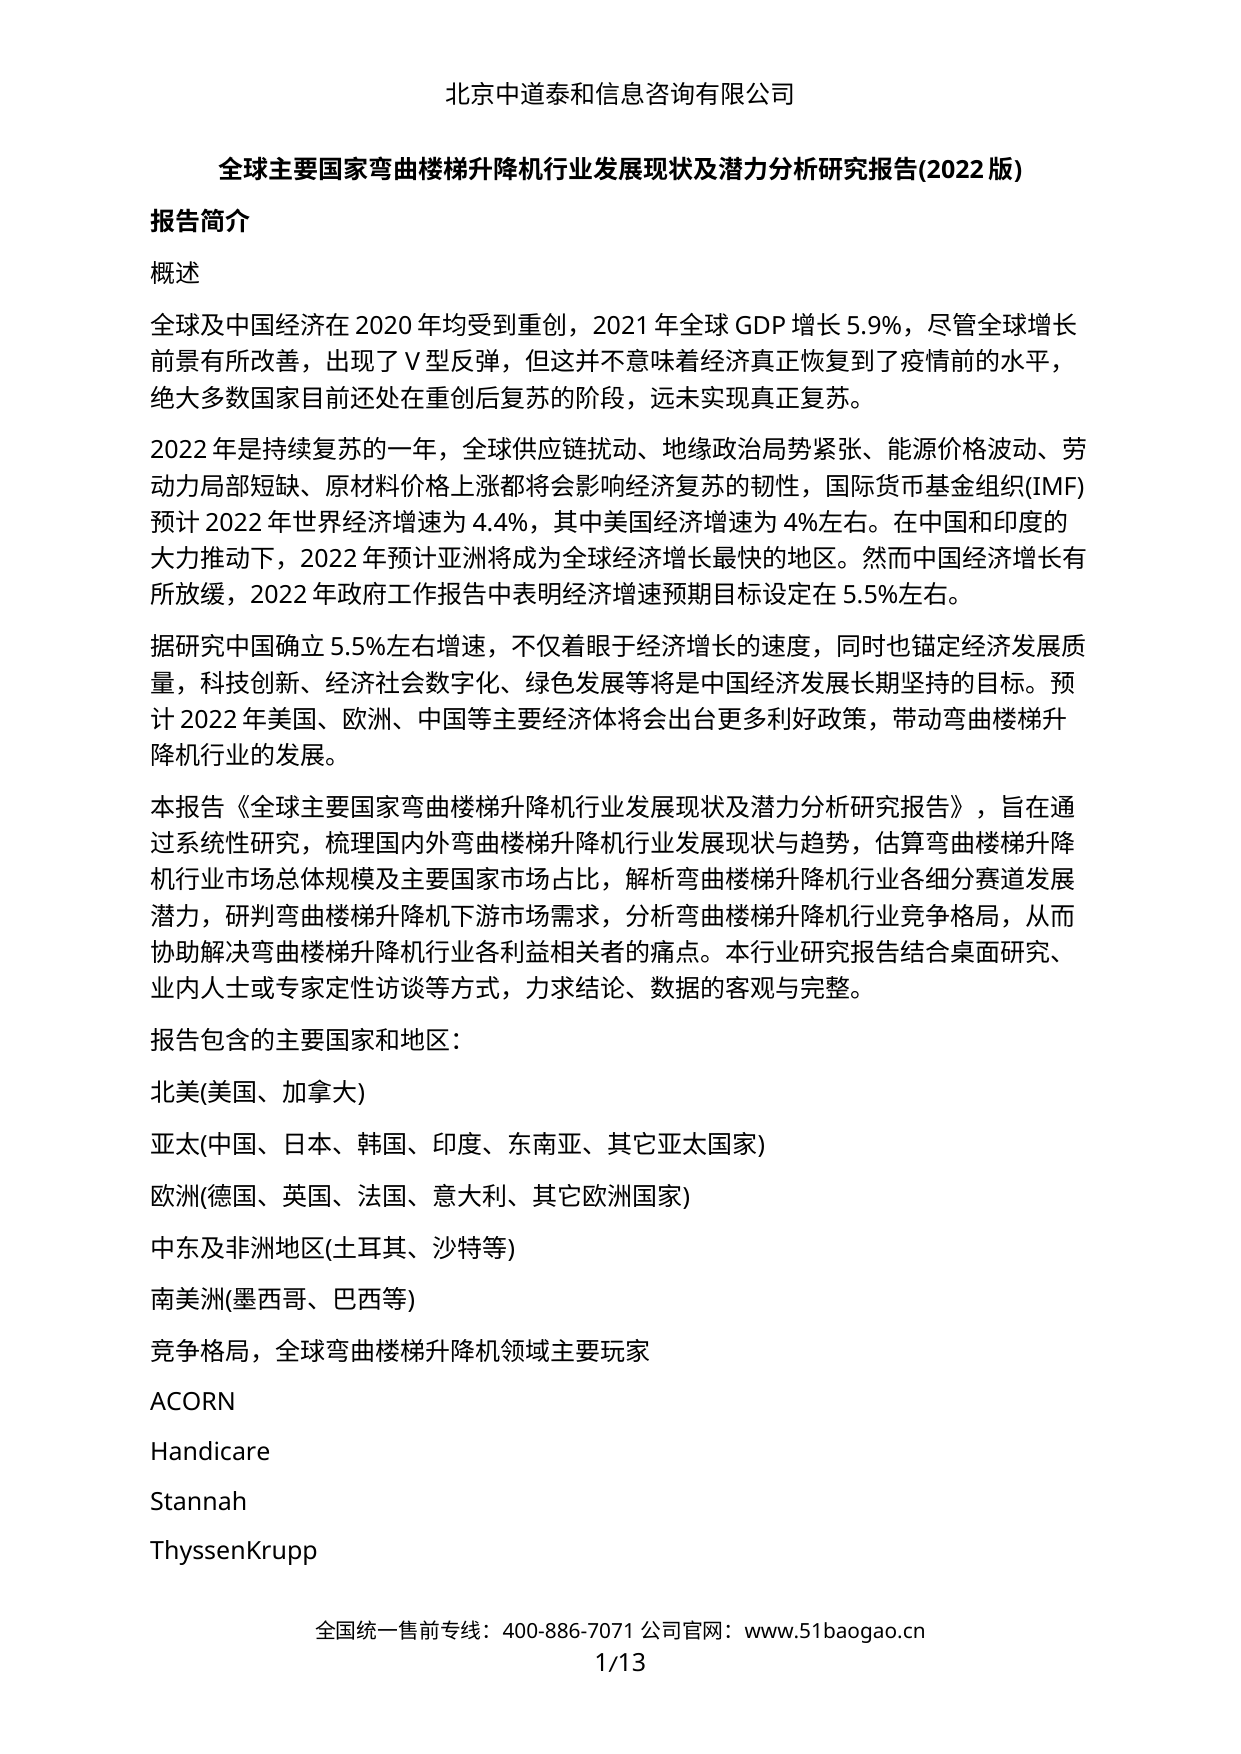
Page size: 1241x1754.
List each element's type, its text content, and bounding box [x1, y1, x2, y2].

text 全球及中国经济在2020年均受到重创，2021年全球GDP增长5.9%，尽管全球增长前景有所改善，出现了V型反弹，但这并不意味着经济真正恢复到了疫情前的水平，绝大多数国家目前还处在重创后复苏的阶段，远未实现真正复苏。 [150, 306, 1090, 414]
text 亚太(中国、日本、韩国、印度、东南亚、其它亚太国家) [150, 1124, 1090, 1161]
text 欧洲(德国、英国、法国、意大利、其它欧洲国家) [150, 1176, 1090, 1212]
text 竞争格局，全球弯曲楼梯升降机领域主要玩家 [150, 1332, 1090, 1368]
text 据研究中国确立5.5%左右增速，不仅着眼于经济增长的速度，同时也锚定经济发展质量，科技创新、经济社会数字化、绿色发展等将是中国经济发展长期坚持的目标。预计2022年美国、欧洲、中国等主要经济体将会出台更多利好政策，带动弯曲楼梯升降机行业的发展。 [150, 627, 1090, 772]
text ThyssenKrupp [150, 1533, 1090, 1567]
text 南美洲(墨西哥、巴西等) [150, 1280, 1090, 1316]
text Stannah [150, 1483, 1090, 1517]
text 全球主要国家弯曲楼梯升降机行业发展现状及潜力分析研究报告(2022版) [150, 150, 1090, 186]
text 中东及非洲地区(土耳其、沙特等) [150, 1228, 1090, 1264]
text ACORN [150, 1384, 1090, 1418]
text 报告包含的主要国家和地区： [150, 1021, 1090, 1057]
text 北美(美国、加拿大) [150, 1072, 1090, 1109]
text 2022年是持续复苏的一年，全球供应链扰动、地缘政治局势紧张、能源价格波动、劳动力局部短缺、原材料价格上涨都将会影响经济复苏的韧性，国际货币基金组织(IMF)预计2022年世界经济增速为4.4%，其中美国经济增速为4%左右。在中国和印度的大力推动下，2022年预计亚洲将成为全球经济增长最快的地区。然而中国经济增长有所放缓，2022年政府工作报告中表明经济增速预期目标设定在5.5%左右。 [150, 430, 1090, 611]
text 报告简介 [150, 202, 1090, 238]
text Handicare [150, 1433, 1090, 1467]
text 本报告《全球主要国家弯曲楼梯升降机行业发展现状及潜力分析研究报告》，旨在通过系统性研究，梳理国内外弯曲楼梯升降机行业发展现状与趋势，估算弯曲楼梯升降机行业市场总体规模及主要国家市场占比，解析弯曲楼梯升降机行业各细分赛道发展潜力，研判弯曲楼梯升降机下游市场需求，分析弯曲楼梯升降机行业竞争格局，从而协助解决弯曲楼梯升降机行业各利益相关者的痛点。本行业研究报告结合桌面研究、业内人士或专家定性访谈等方式，力求结论、数据的客观与完整。 [150, 787, 1090, 1005]
text 概述 [150, 254, 1090, 290]
